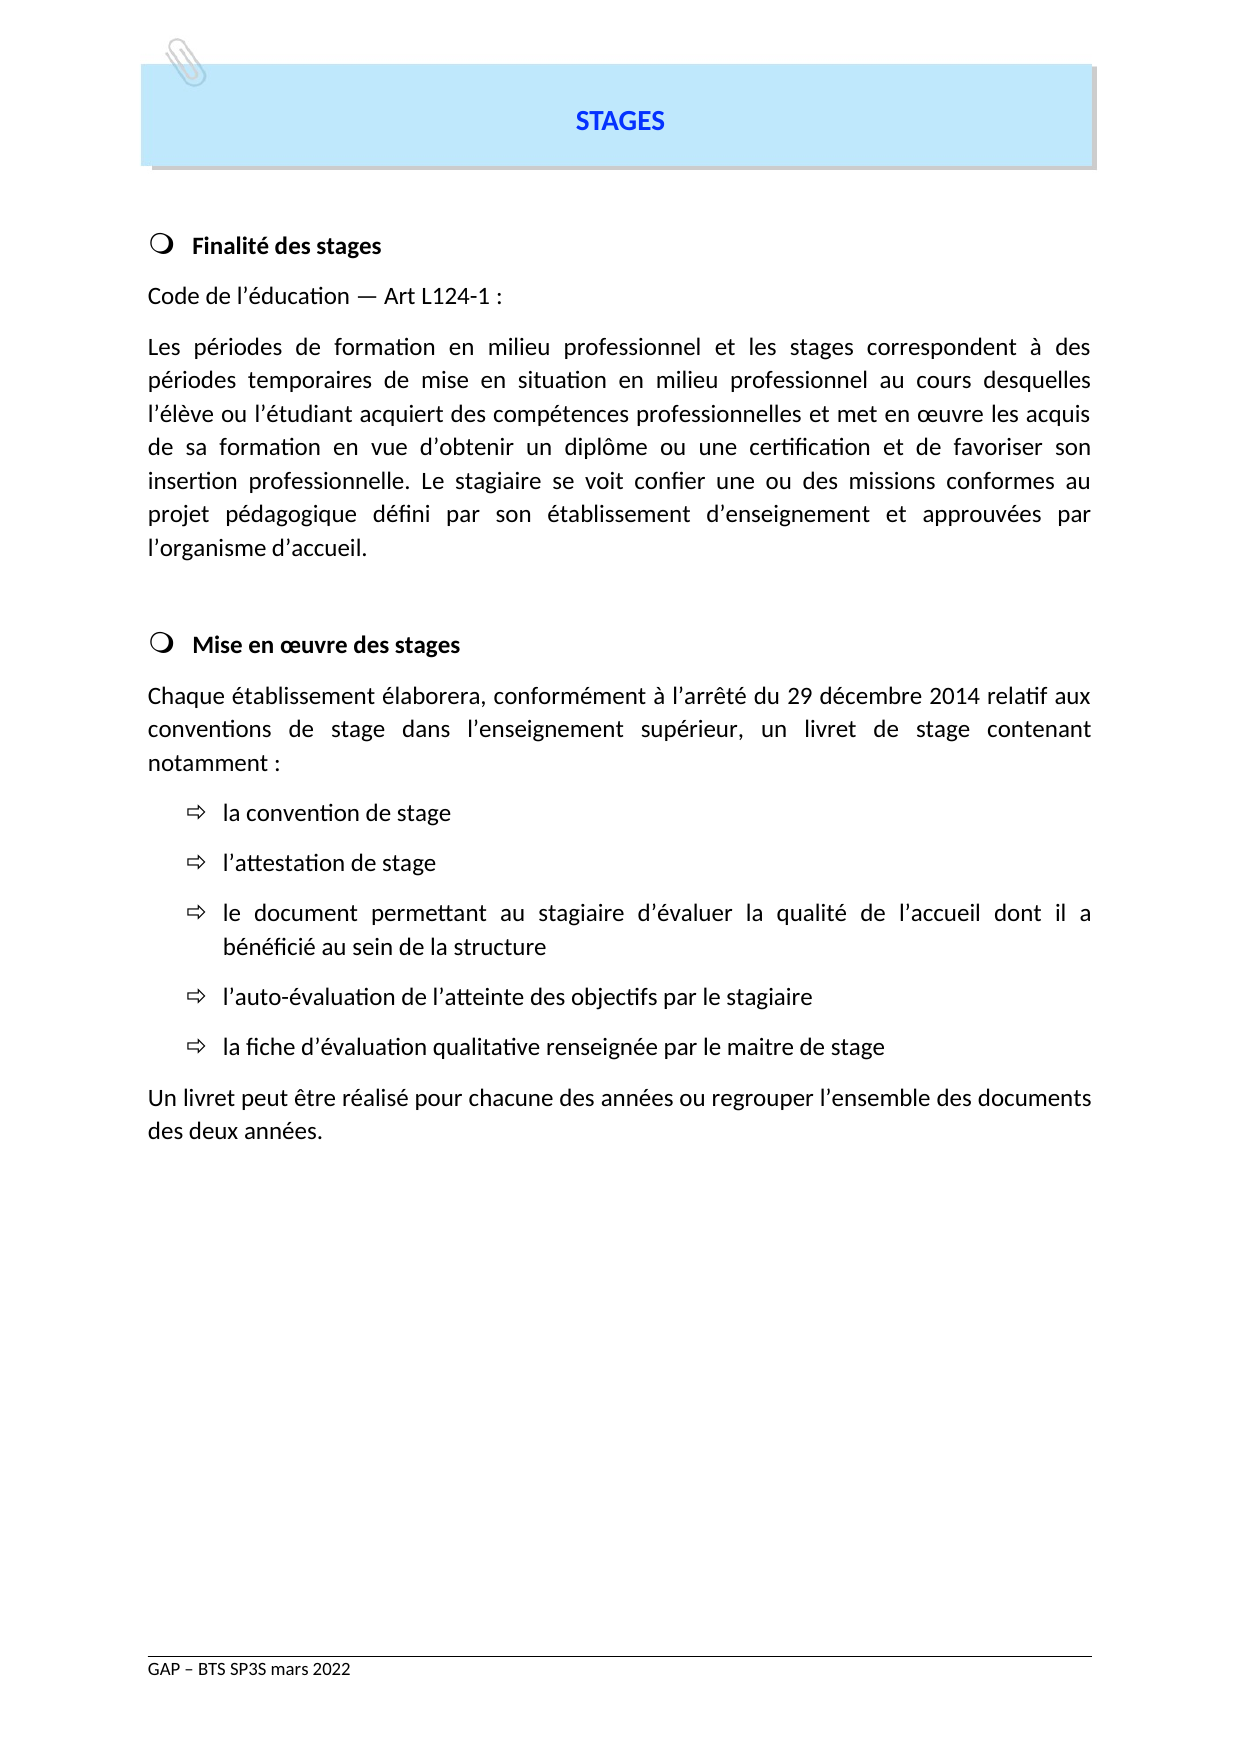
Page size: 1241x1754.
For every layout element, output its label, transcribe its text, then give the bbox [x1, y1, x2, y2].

list la convention de stage [185, 797, 1092, 828]
subtitle Finalité des stages [148, 230, 1092, 261]
list le document permettant au stagiaire d’évaluer la qualité de l’accueil dont il a bénéficié au sein de la structure [185, 898, 1092, 962]
list la fiche d’évaluation qualitative renseignée par le maitre de stage [185, 1032, 1092, 1062]
text Un livret peut être réalisé pour chacune des années ou regrouper l’ensemble des documents des deux années. [148, 1082, 1092, 1146]
picture [133, 33, 1104, 176]
list l’attestation de stage [185, 847, 1092, 878]
text Code de l’éducation — Art L124-1 : [148, 281, 1092, 311]
subtitle Mise en œuvre des stages [148, 629, 1092, 660]
subtitle STAGES [148, 102, 1092, 137]
text Les périodes de formation en milieu professionnel et les stages correspondent à des périodes temporaires de mise en situation en milieu professionnel au cours desquelles l’élève ou l’étudiant acquiert des compétences professionnelles et met en œuvre les acquis de sa formation en vue d’obtenir un diplôme ou une certification et de favoriser son insertion professionnelle. Le stagiaire se voit confier une ou des missions conformes au projet pédagogique défini par son établissement d’enseignement et approuvées par l’organisme d’accueil. [148, 331, 1092, 562]
list l’auto-évaluation de l’atteinte des objectifs par le stagiaire [185, 981, 1092, 1012]
text Chaque établissement élaborera, conformément à l’arrêté du 29 décembre 2014 relatif aux conventions de stage dans l’enseignement supérieur, un livret de stage contenant notamment : [148, 680, 1092, 777]
